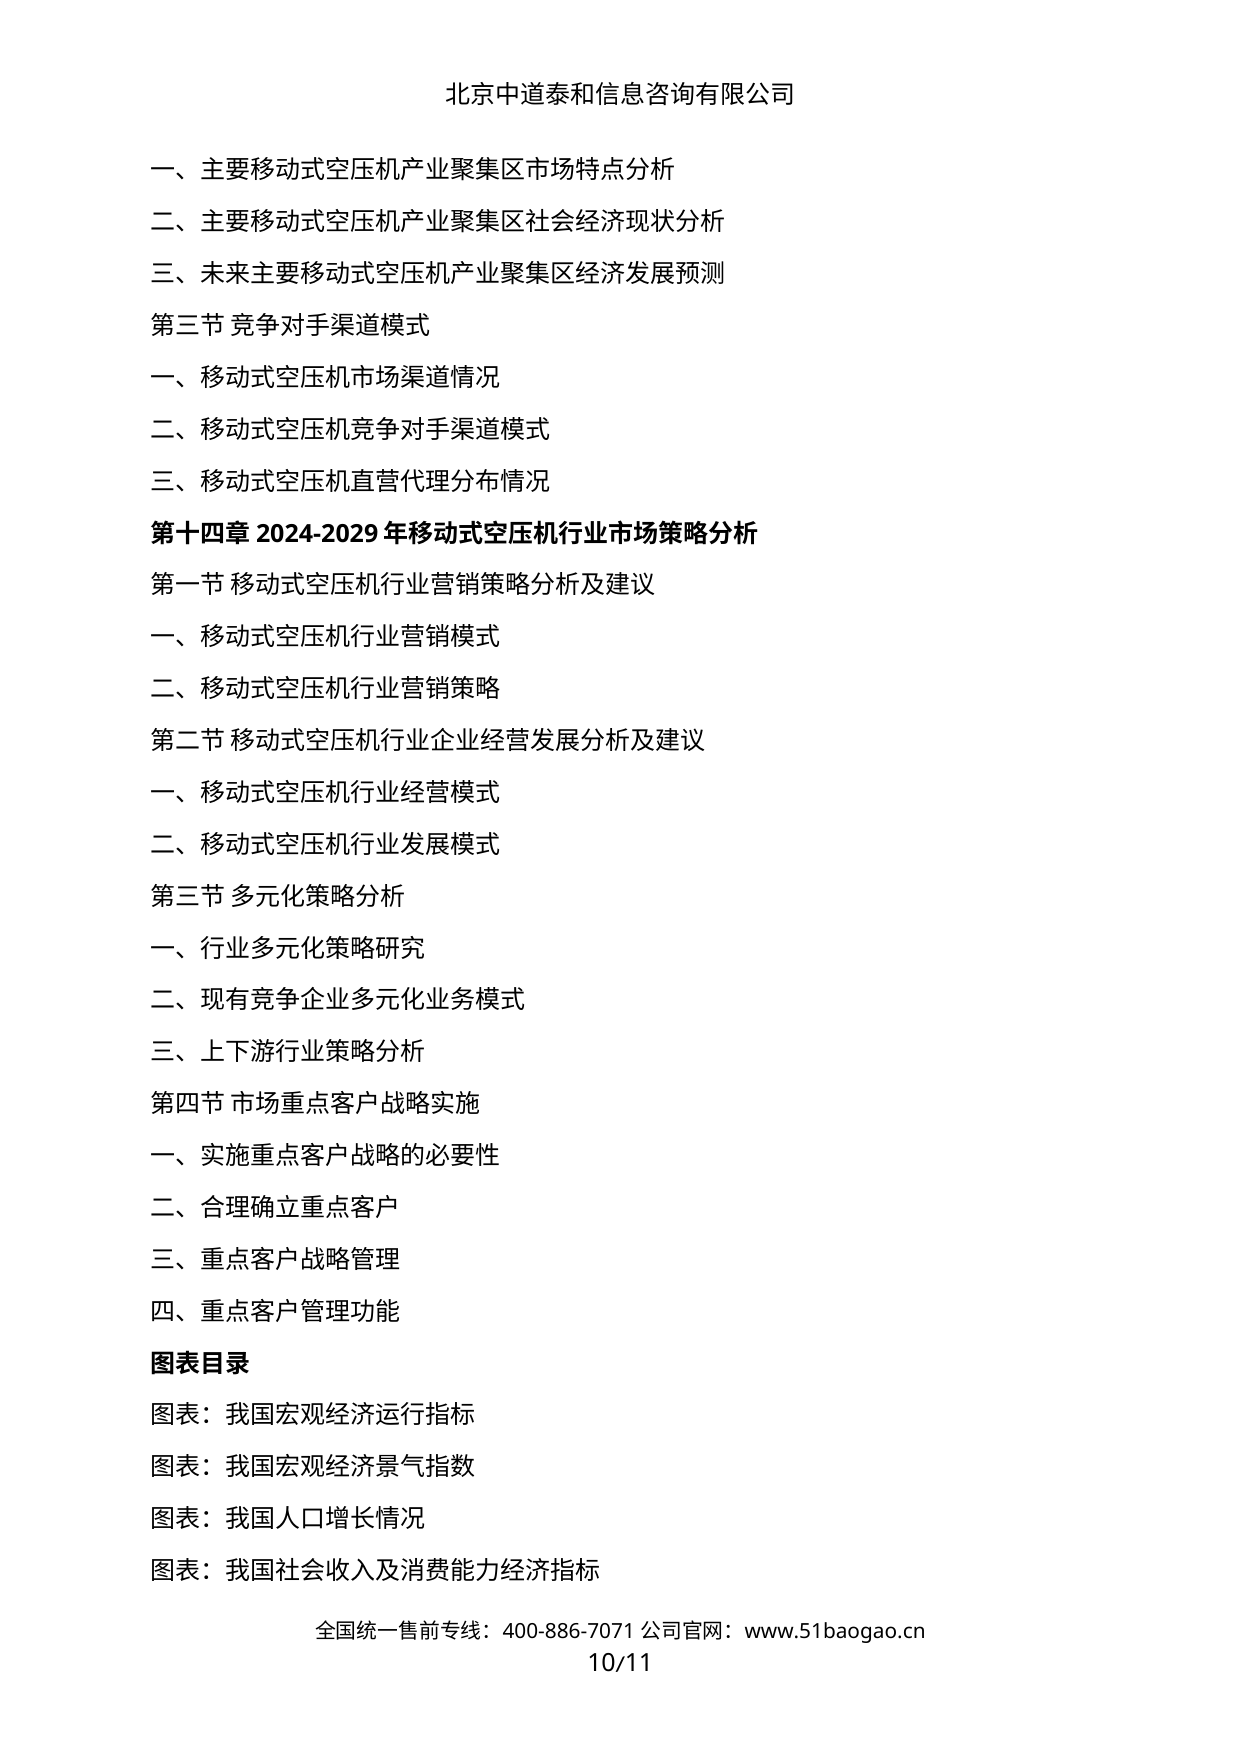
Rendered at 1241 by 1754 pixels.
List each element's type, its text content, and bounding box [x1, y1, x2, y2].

text 二、移动式空压机竞争对手渠道模式 [150, 409, 1090, 446]
text 一、行业多元化策略研究 [150, 928, 1090, 964]
text 图表：我国宏观经济景气指数 [150, 1447, 1090, 1483]
text 图表：我国宏观经济运行指标 [150, 1395, 1090, 1431]
text 二、移动式空压机行业发展模式 [150, 824, 1090, 861]
text 一、主要移动式空压机产业聚集区市场特点分析 [150, 150, 1090, 186]
text 一、移动式空压机行业经营模式 [150, 772, 1090, 809]
text 第四节 市场重点客户战略实施 [150, 1084, 1090, 1120]
text 三、未来主要移动式空压机产业聚集区经济发展预测 [150, 254, 1090, 290]
text 三、移动式空压机直营代理分布情况 [150, 461, 1090, 497]
text 三、重点客户战略管理 [150, 1239, 1090, 1276]
text 四、重点客户管理功能 [150, 1291, 1090, 1327]
text 图表：我国人口增长情况 [150, 1499, 1090, 1535]
text 第三节 多元化策略分析 [150, 876, 1090, 912]
text 一、实施重点客户战略的必要性 [150, 1136, 1090, 1172]
text 三、上下游行业策略分析 [150, 1032, 1090, 1068]
text 第二节 移动式空压机行业企业经营发展分析及建议 [150, 721, 1090, 757]
text 图表目录 [150, 1343, 1090, 1379]
text 第一节 移动式空压机行业营销策略分析及建议 [150, 565, 1090, 601]
text 二、主要移动式空压机产业聚集区社会经济现状分析 [150, 202, 1090, 238]
text 二、合理确立重点客户 [150, 1187, 1090, 1224]
text 一、移动式空压机行业营销模式 [150, 617, 1090, 653]
text 图表：我国社会收入及消费能力经济指标 [150, 1551, 1090, 1587]
text 二、移动式空压机行业营销策略 [150, 669, 1090, 705]
text 一、移动式空压机市场渠道情况 [150, 357, 1090, 394]
text 二、现有竞争企业多元化业务模式 [150, 980, 1090, 1016]
text 第三节 竞争对手渠道模式 [150, 306, 1090, 342]
text 第十四章 2024-2029年移动式空压机行业市场策略分析 [150, 513, 1090, 549]
